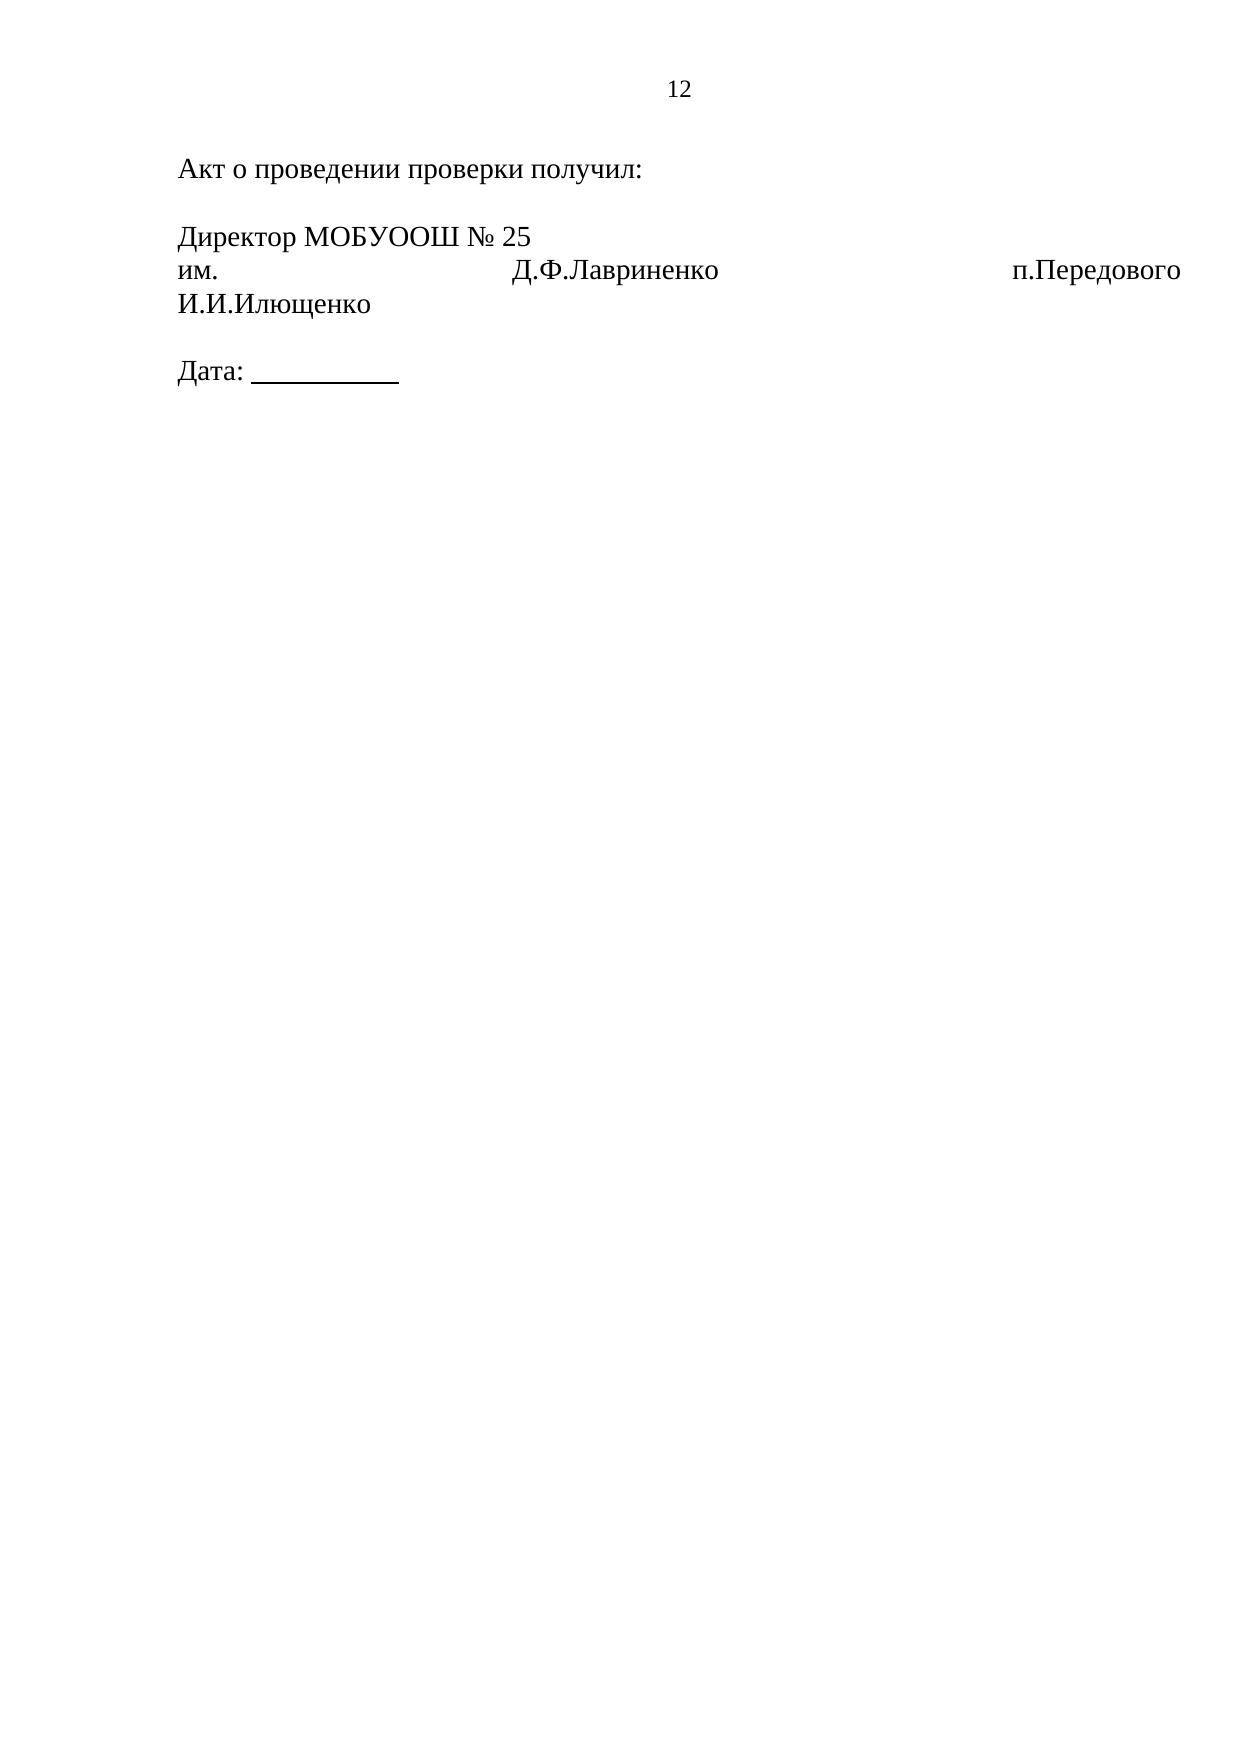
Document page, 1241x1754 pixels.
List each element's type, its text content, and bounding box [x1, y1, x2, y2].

text Дата: [177, 353, 1181, 386]
text им. Д.Ф.Лавриненко п.Передового И.И.Илющенко [177, 252, 1181, 319]
text Акт о проведении проверки получил: [177, 152, 1181, 185]
text Директор МОБУООШ № 25 [177, 219, 1181, 252]
